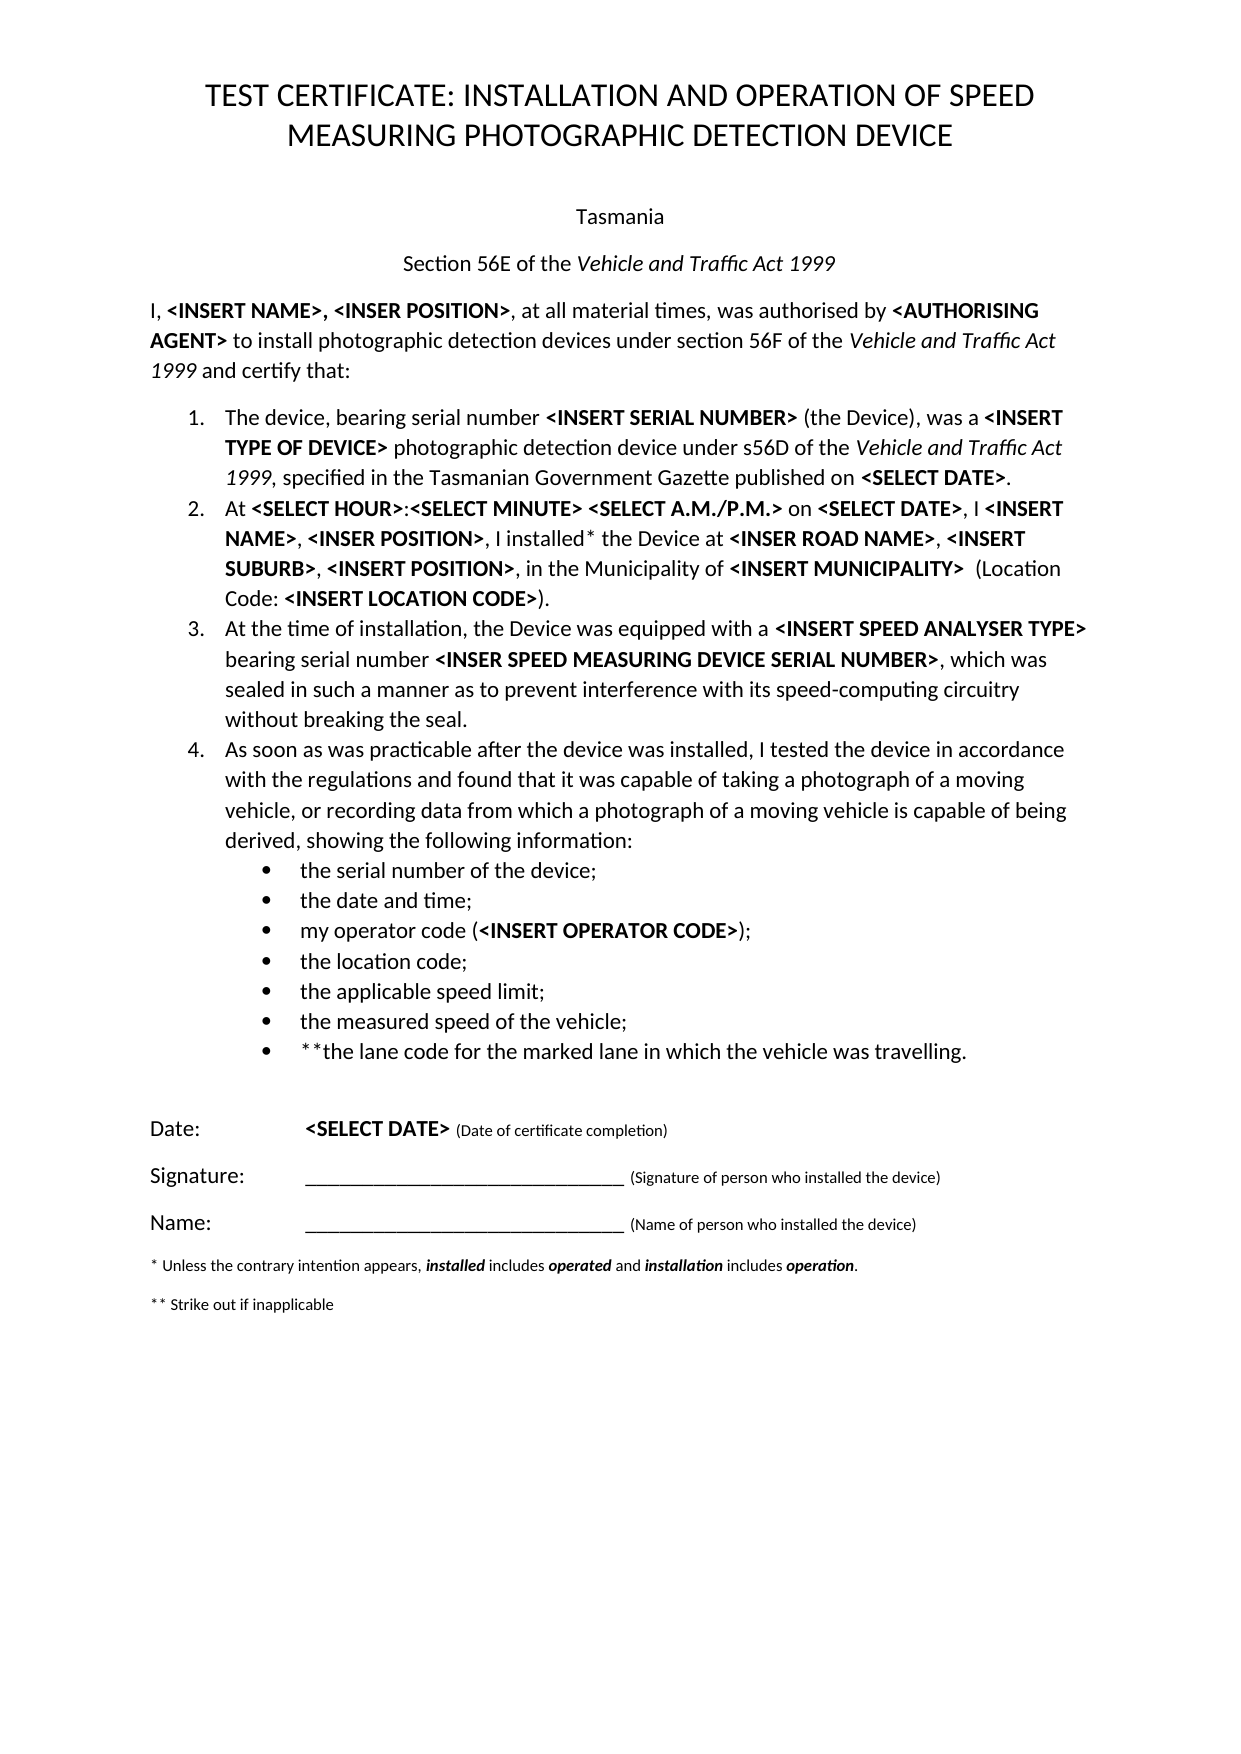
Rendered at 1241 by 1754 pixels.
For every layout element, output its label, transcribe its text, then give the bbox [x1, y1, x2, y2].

list The device, bearing serial number (the Device), was a photographic detection device under s56D of the Vehicle and Traffic Act 1999, specified in the Tasmanian Government Gazette published on . [187, 403, 1090, 492]
list the location code; [262, 947, 1090, 975]
list the serial number of the device; [262, 856, 1090, 884]
list the measured speed of the vehicle; [262, 1007, 1090, 1035]
text Name: ____________________________ (Name of person who installed the device) [150, 1208, 1090, 1236]
text Signature: ____________________________ (Signature of person who installed the device) [150, 1161, 1090, 1189]
text Tasmania [150, 202, 1090, 230]
text Section 56E of the Vehicle and Traffic Act 1999 [150, 249, 1090, 277]
list As soon as was practicable after the device was installed, I tested the device in accordance with the regulations and found that it was capable of taking a photograph of a moving vehicle, or recording data from which a photograph of a moving vehicle is capable of being derived, showing the following information: [187, 735, 1090, 854]
list At : on , I , , I installed* the Device at , , , in the Municipality of (Location Code: ). [187, 494, 1090, 612]
list the date and time; [262, 886, 1090, 914]
list the applicable speed limit; [262, 977, 1090, 1005]
list **the lane code for the marked lane in which the vehicle was travelling. [262, 1037, 1090, 1066]
list At the time of installation, the Device was equipped with a bearing serial number , which was sealed in such a manner as to prevent interference with its speed-computing circuitry without breaking the seal. [187, 614, 1090, 733]
text * Unless the contrary intention appears, installed includes operated and installation includes operation. [150, 1255, 1090, 1276]
text ** Strike out if inapplicable [150, 1294, 1090, 1314]
text I, , , at all material times, was authorised by to install photographic detection devices under section 56F of the Vehicle and Traffic Act 1999 and certify that: [150, 296, 1090, 384]
text Date: (Date of certificate completion) [150, 1114, 1090, 1143]
list my operator code (); [262, 917, 1090, 945]
